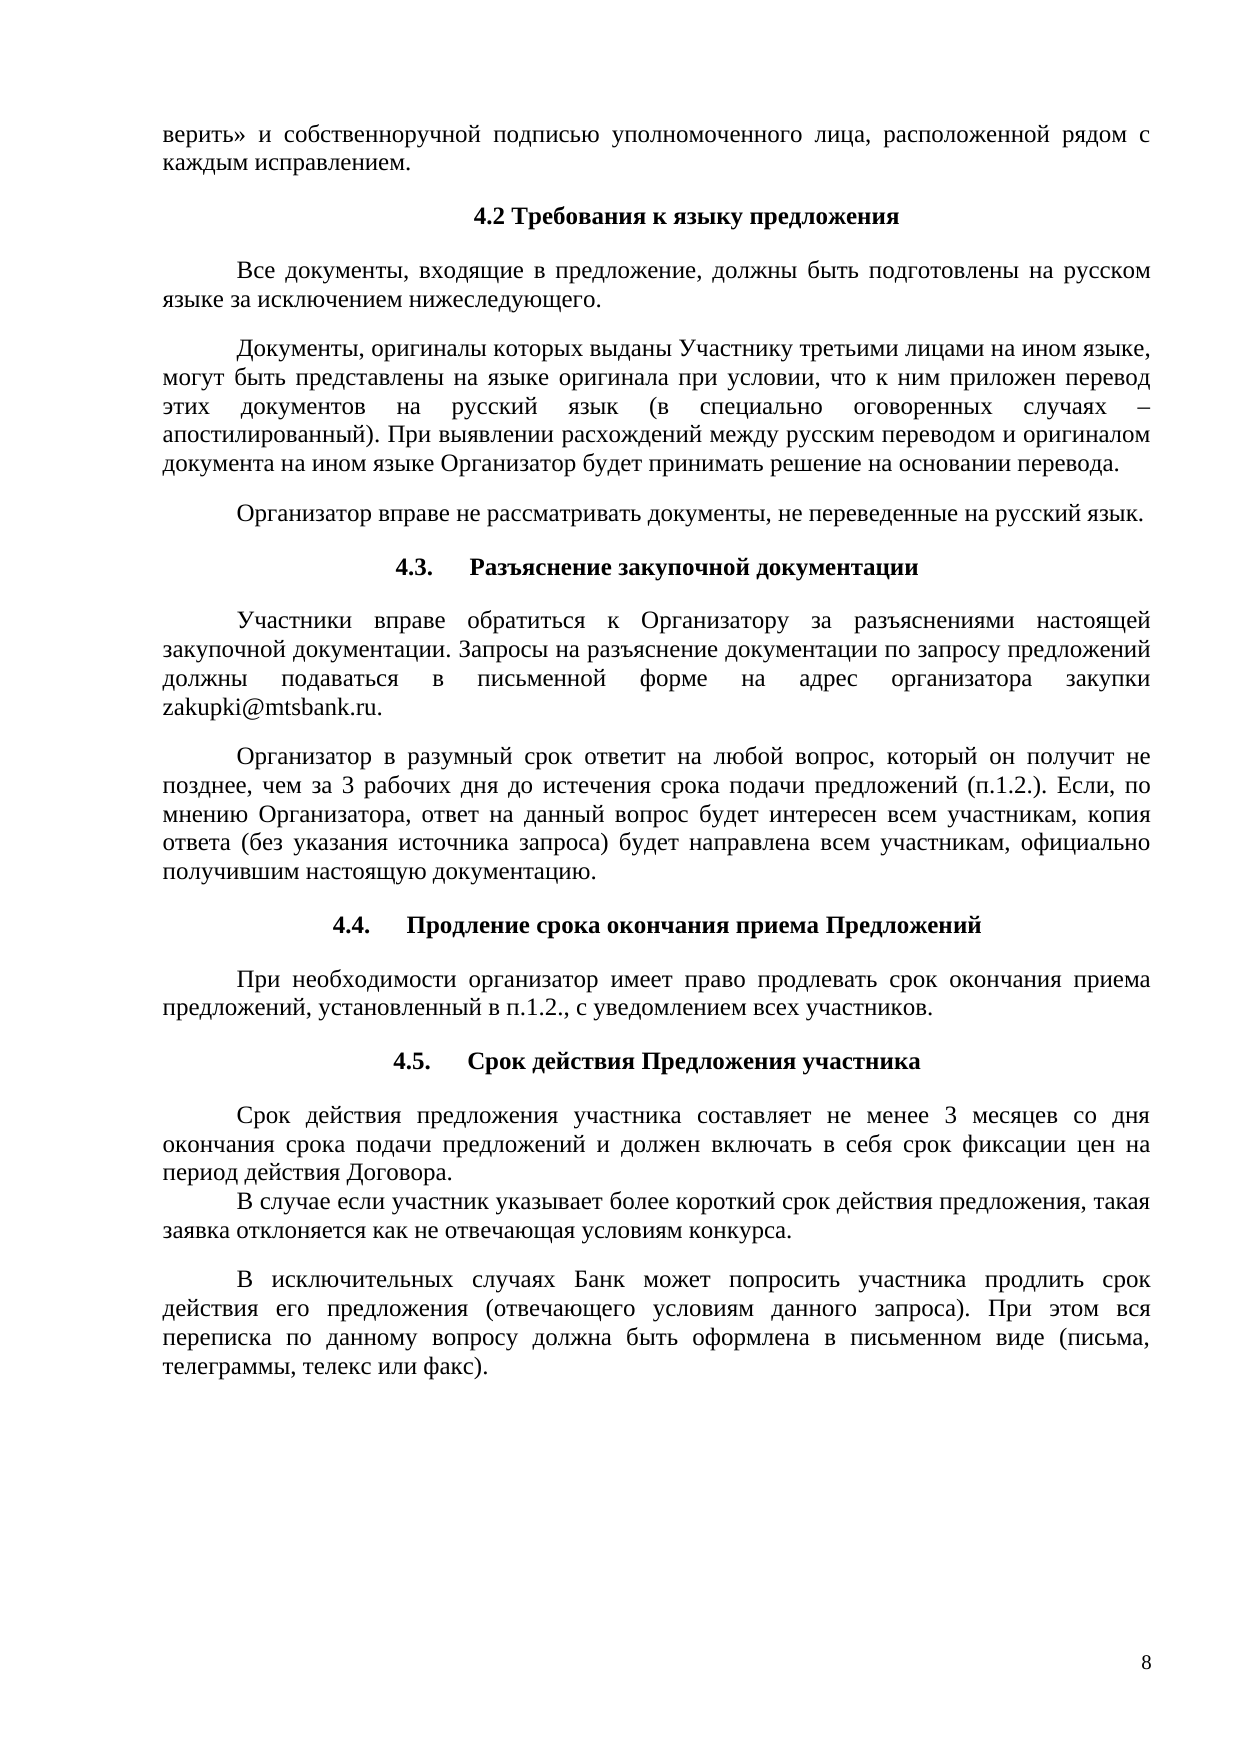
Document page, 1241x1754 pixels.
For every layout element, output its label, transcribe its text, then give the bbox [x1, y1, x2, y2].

list Срок действия Предложения участника [162, 1046, 1152, 1075]
text В случае если участник указывает более короткий срок действия предложения, такая заявка отклоняется как не отвечающая условиям конкурса. [162, 1186, 1152, 1244]
list Разъяснение закупочной документации [162, 552, 1152, 580]
list Продление срока окончания приема Предложений [162, 910, 1152, 939]
text Документы, оригиналы которых выданы Участнику третьими лицами на ином языке, могут быть представлены на языке оригинала при условии, что к ним приложен перевод этих документов на русский язык (в специально оговоренных случаях – апостилированный). При выявлении расхождений между русским переводом и оригиналом документа на ином языке Организатор будет принимать решение на основании перевода. [162, 333, 1152, 477]
list Требования к языку предложения [222, 201, 1152, 230]
text Срок действия предложения участника составляет не менее 3 месяцев со дня окончания срока подачи предложений и должен включать в себя срок фиксации цен на период действия Договора. [162, 1100, 1152, 1186]
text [162, 119, 1152, 176]
text Организатор вправе не рассматривать документы, не переведенные на русский язык. [162, 498, 1152, 527]
text В исключительных случаях Банк может попросить участника продлить срок действия его предложения (отвечающего условиям данного запроса). При этом вся переписка по данному вопросу должна быть оформлена в письменном виде (письма, телеграммы, телекс или факс). [162, 1264, 1152, 1379]
text Организатор в разумный срок ответит на любой вопрос, который он получит не позднее, чем за 3 рабочих дня до истечения срока подачи предложений (п.1.2.). Если, по мнению Организатора, ответ на данный вопрос будет интересен всем участникам, копия ответа (без указания источника запроса) будет направлена всем участникам, официально получившим настоящую документацию. [162, 741, 1152, 885]
text При необходимости организатор имеет право продлевать срок окончания приема предложений, установленный в п.1.2., с уведомлением всех участников. [162, 964, 1152, 1021]
text Участники вправе обратиться к Организатору за разъяснениями настоящей закупочной документации. Запросы на разъяснение документации по запросу предложений должны подаваться в письменной форме на адрес организатора закупки zakupki@mtsbank.ru. [162, 605, 1152, 720]
text Все документы, входящие в предложение, должны быть подготовлены на русском языке за исключением нижеследующего. [162, 255, 1152, 312]
